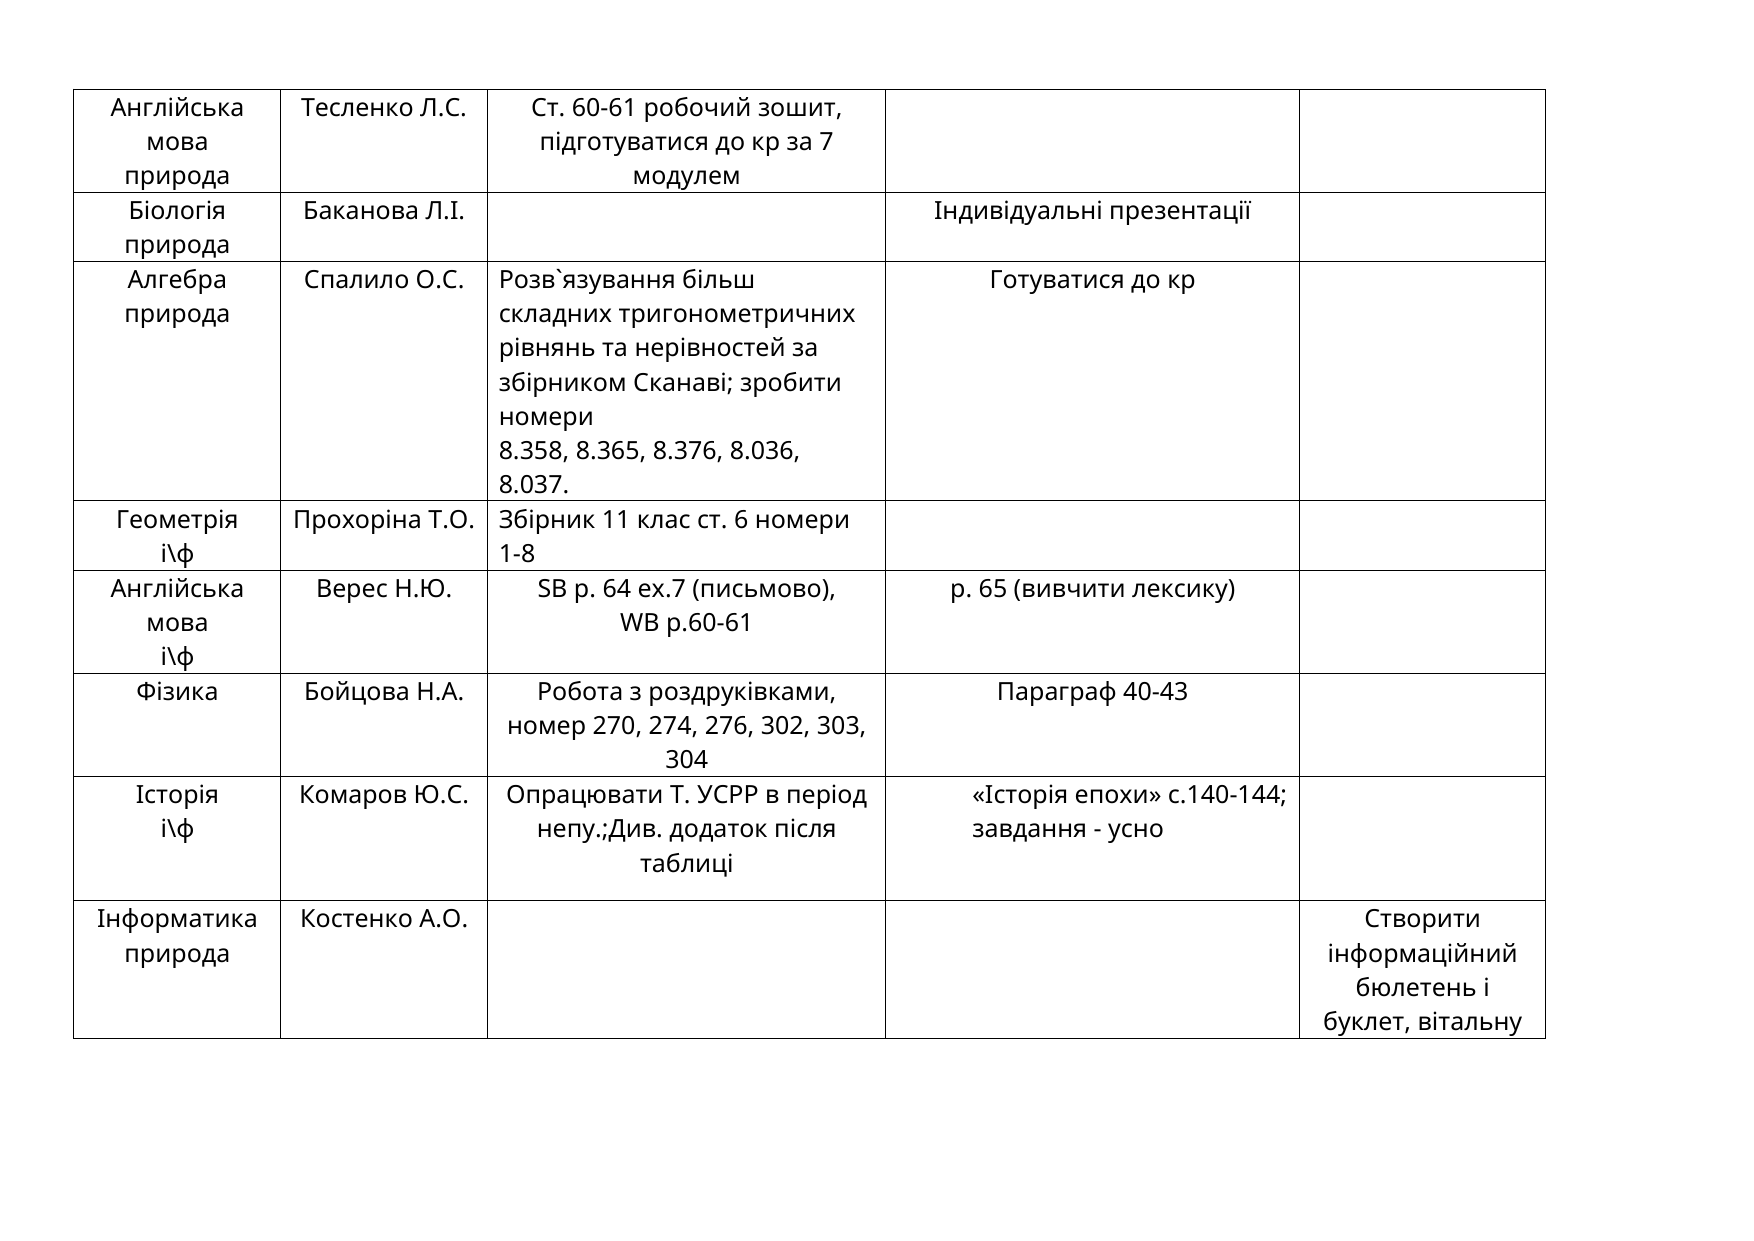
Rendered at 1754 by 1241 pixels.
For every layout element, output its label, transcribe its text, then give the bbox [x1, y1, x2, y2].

table_cell Геометрія і\ф [74, 501, 280, 569]
table_cell [1300, 90, 1545, 192]
table_cell Прохоріна Т.О. [281, 501, 487, 569]
table_cell Верес Н.Ю. [281, 571, 487, 673]
table_cell Робота з роздруківками, номер 270, 274, 276, 302, 303, 304 [488, 674, 885, 776]
table_cell SB p. 64 ex.7 (письмово), WB p.60-61 [488, 571, 885, 673]
table_cell Ст. 60-61 робочий зошит, підготуватися до кр за 7 модулем [488, 90, 885, 192]
table_cell Інформатика природа [74, 901, 280, 1037]
table_cell Опрацювати Т. УСРР в період непу.;Див. додаток після таблиці [488, 777, 885, 900]
table_cell [1300, 193, 1545, 261]
table_cell [1300, 674, 1545, 776]
table_cell Індивідуальні презентації [886, 193, 1299, 261]
table_cell [488, 901, 885, 1037]
table_cell [1300, 777, 1545, 900]
table_cell Баканова Л.І. [281, 193, 487, 261]
table_cell [886, 901, 1299, 1037]
table_cell p. 65 (вивчити лексику) [886, 571, 1299, 673]
table_cell Спалило О.С. [281, 262, 487, 500]
table_cell Комаров Ю.С. [281, 777, 487, 900]
table_cell Англійська мова природа [74, 90, 280, 192]
table_cell Костенко А.О. [281, 901, 487, 1037]
table_cell Англійська мова і\ф [74, 571, 280, 673]
table_cell Бойцова Н.А. [281, 674, 487, 776]
table_cell [886, 90, 1299, 192]
table_cell [1300, 571, 1545, 673]
table_cell [488, 193, 885, 261]
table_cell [1300, 901, 1545, 1037]
table_cell [886, 501, 1299, 569]
table_cell Збірник 11 клас ст. 6 номери 1-8 [488, 501, 885, 569]
table_cell Готуватися до кр [886, 262, 1299, 500]
table_cell Фізика [74, 674, 280, 776]
table_cell Тесленко Л.С. [281, 90, 487, 192]
table_cell Історія і\ф [74, 777, 280, 900]
table_cell Алгебра природа [74, 262, 280, 500]
table_cell [1300, 262, 1545, 500]
table_cell Параграф 40-43 [886, 674, 1299, 776]
table_cell [1300, 501, 1545, 569]
table_cell Біологія природа [74, 193, 280, 261]
table_cell Розв`язування більш складних тригонометричних рівнянь та нерівностей за збірником Сканаві; зробити номери 8.358, 8.365, 8.376, 8.036, 8.037. [488, 262, 885, 500]
table_cell «Історія епохи» с.140-144; завдання - усно [886, 777, 1299, 900]
